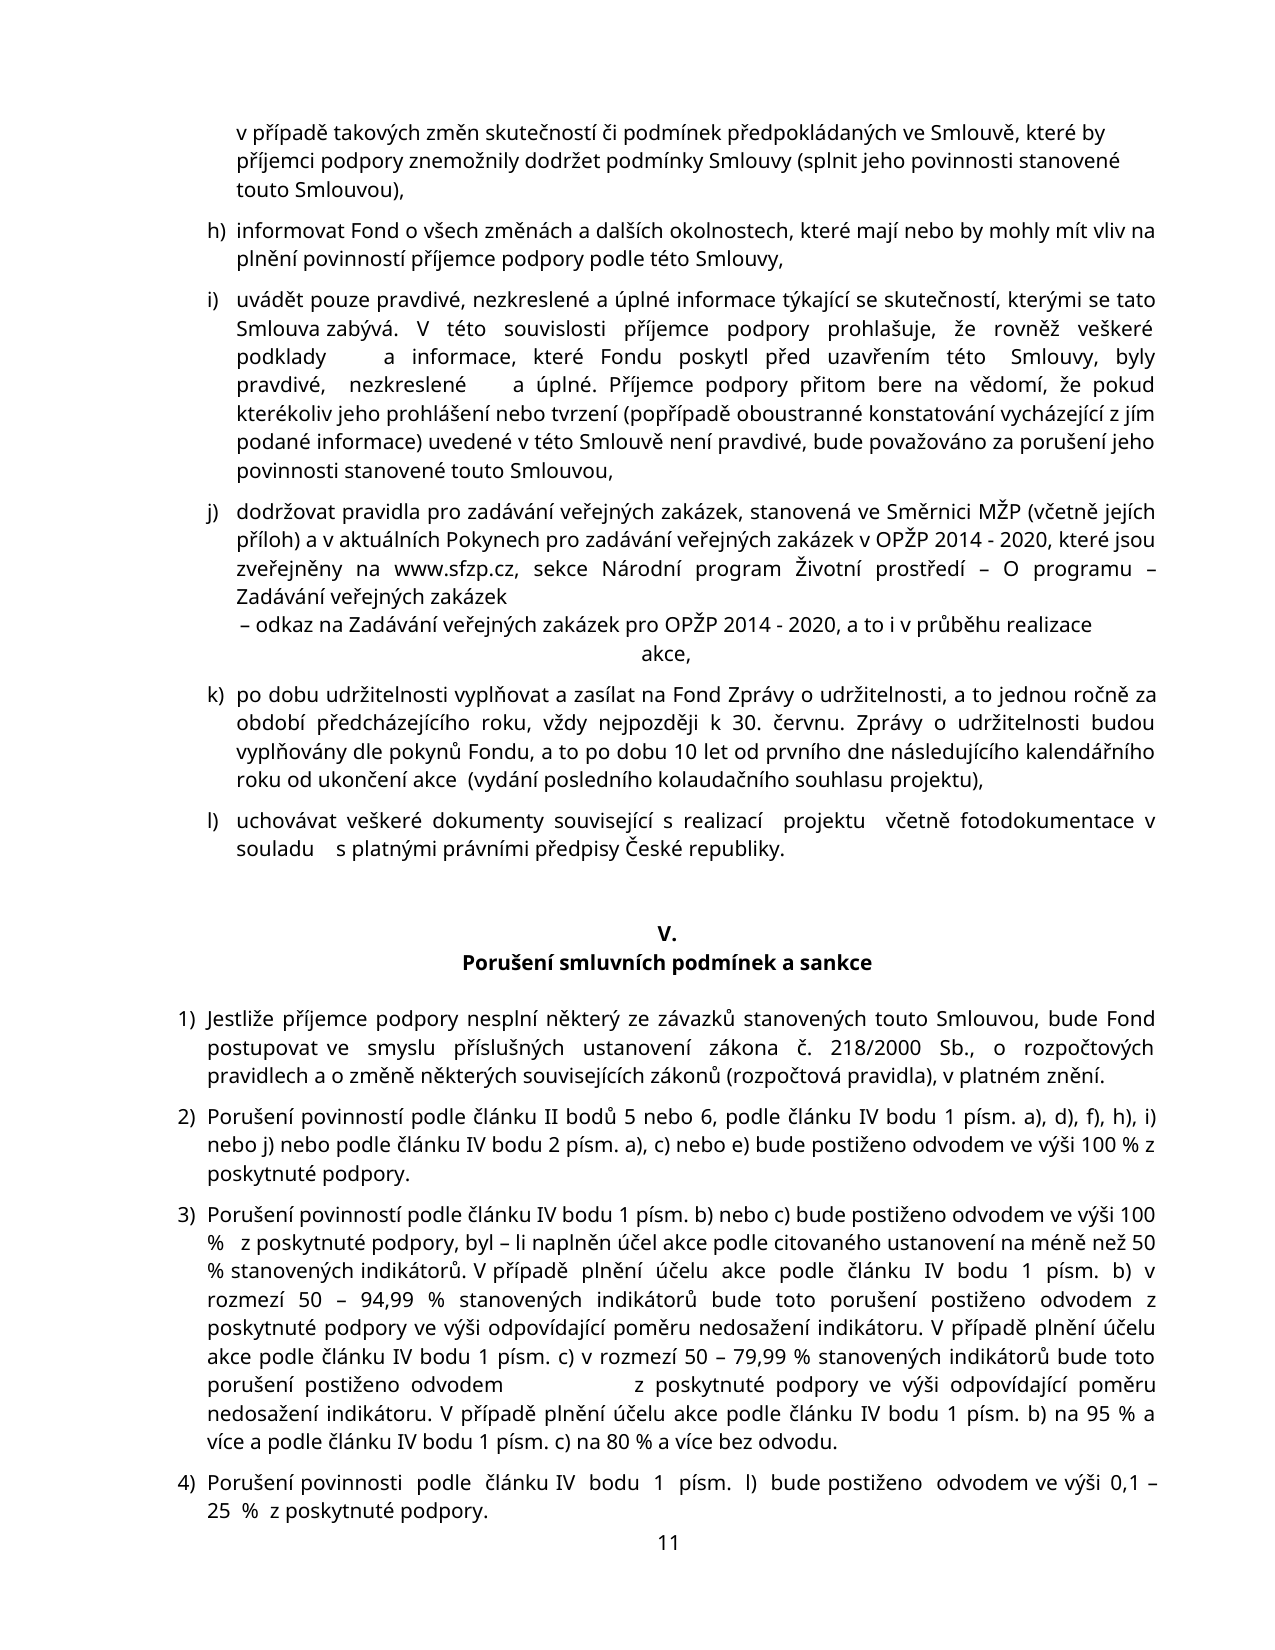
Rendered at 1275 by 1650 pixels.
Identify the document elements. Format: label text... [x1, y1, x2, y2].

text – odkaz na Zadávání veřejných zakázek pro OPŽP 2014 - 2020, a to i v průběhu realizace akce, [234, 611, 1098, 667]
list Porušení povinností podle článku II bodů 5 nebo 6, podle článku IV bodu 1 písm. a), d), f), h), i) nebo j) nebo podle článku IV bodu 2 písm. a), c) nebo e) bude postiženo odvodem ve výši 100 % z poskytnuté podpory. [177, 1102, 1157, 1187]
list po dobu udržitelnosti vyplňovat a zasílat na Fond Zprávy o udržitelnosti, a to jednou ročně za období předcházejícího roku, vždy nejpozději k 30. červnu. Zprávy o udržitelnosti budou vyplňovány dle pokynů Fondu, a to po dobu 10 let od prvního dne následujícího kalendářního roku od ukončení akce (vydání posledního kolaudačního souhlasu projektu), [207, 680, 1157, 794]
text v případě takových změn skutečností či podmínek předpokládaných ve Smlouvě, které by příjemci podpory znemožnily dodržet podmínky Smlouvy (splnit jeho povinnosti stanovené touto Smlouvou), [236, 118, 1169, 203]
list informovat Fond o všech změnách a dalších okolnostech, které mají nebo by mohly mít vliv na plnění povinností příjemce podpory podle této Smlouvy, [207, 216, 1157, 273]
list Porušení povinností podle článku IV bodu 1 písm. b) nebo c) bude postiženo odvodem ve výši 100 % z poskytnuté podpory, byl – li naplněn účel akce podle citovaného ustanovení na méně než 50 % stanovených indikátorů. V případě plnění účelu akce podle článku IV bodu 1 písm. b) v rozmezí 50 – 94,99 % stanovených indikátorů bude toto porušení postiženo odvodem z poskytnuté podpory ve výši odpovídající poměru nedosažení indikátoru. V případě plnění účelu akce podle článku IV bodu 1 písm. c) v rozmezí 50 – 79,99 % stanovených indikátorů bude toto porušení postiženo odvodem z poskytnuté podpory ve výši odpovídající poměru nedosažení indikátoru. V případě plnění účelu akce podle článku IV bodu 1 písm. b) na 95 % a více a podle článku IV bodu 1 písm. c) na 80 % a více bez odvodu. [177, 1200, 1157, 1456]
list dodržovat pravidla pro zadávání veřejných zakázek, stanovená ve Směrnici MŽP (včetně jejích příloh) a v aktuálních Pokynech pro zadávání veřejných zakázek v OPŽP 2014 - 2020, které jsou zveřejněny na www.sfzp.cz, sekce Národní program Životní prostředí – O programu – Zadávání veřejných zakázek [207, 497, 1157, 611]
list Porušení povinnosti podle článku IV bodu 1 písm. l) bude postiženo odvodem ve výši 0,1 – 25 % z poskytnuté podpory. [177, 1468, 1158, 1525]
text Porušení smluvních podmínek a sankce [234, 948, 1100, 976]
list Jestliže příjemce podpory nesplní některý ze závazků stanovených touto Smlouvou, bude Fond postupovat ve smyslu příslušných ustanovení zákona č. 218/2000 Sb., o rozpočtových pravidlech a o změně některých souvisejících zákonů (rozpočtová pravidla), v platném znění. [177, 1004, 1157, 1089]
subtitle V. [493, 919, 841, 948]
list uchovávat veškeré dokumenty související s realizací projektu včetně fotodokumentace v souladu s platnými právními předpisy České republiky. [207, 806, 1157, 863]
list uvádět pouze pravdivé, nezkreslené a úplné informace týkající se skutečností, kterými se tato Smlouva zabývá. V této souvislosti příjemce podpory prohlašuje, že rovněž veškeré podklady a informace, které Fondu poskytl před uzavřením této Smlouvy, byly pravdivé, nezkreslené a úplné. Příjemce podpory přitom bere na vědomí, že pokud kterékoliv jeho prohlášení nebo tvrzení (popřípadě oboustranné konstatování vycházející z jím podané informace) uvedené v této Smlouvě není pravdivé, bude považováno za porušení jeho povinnosti stanovené touto Smlouvou, [207, 285, 1157, 484]
